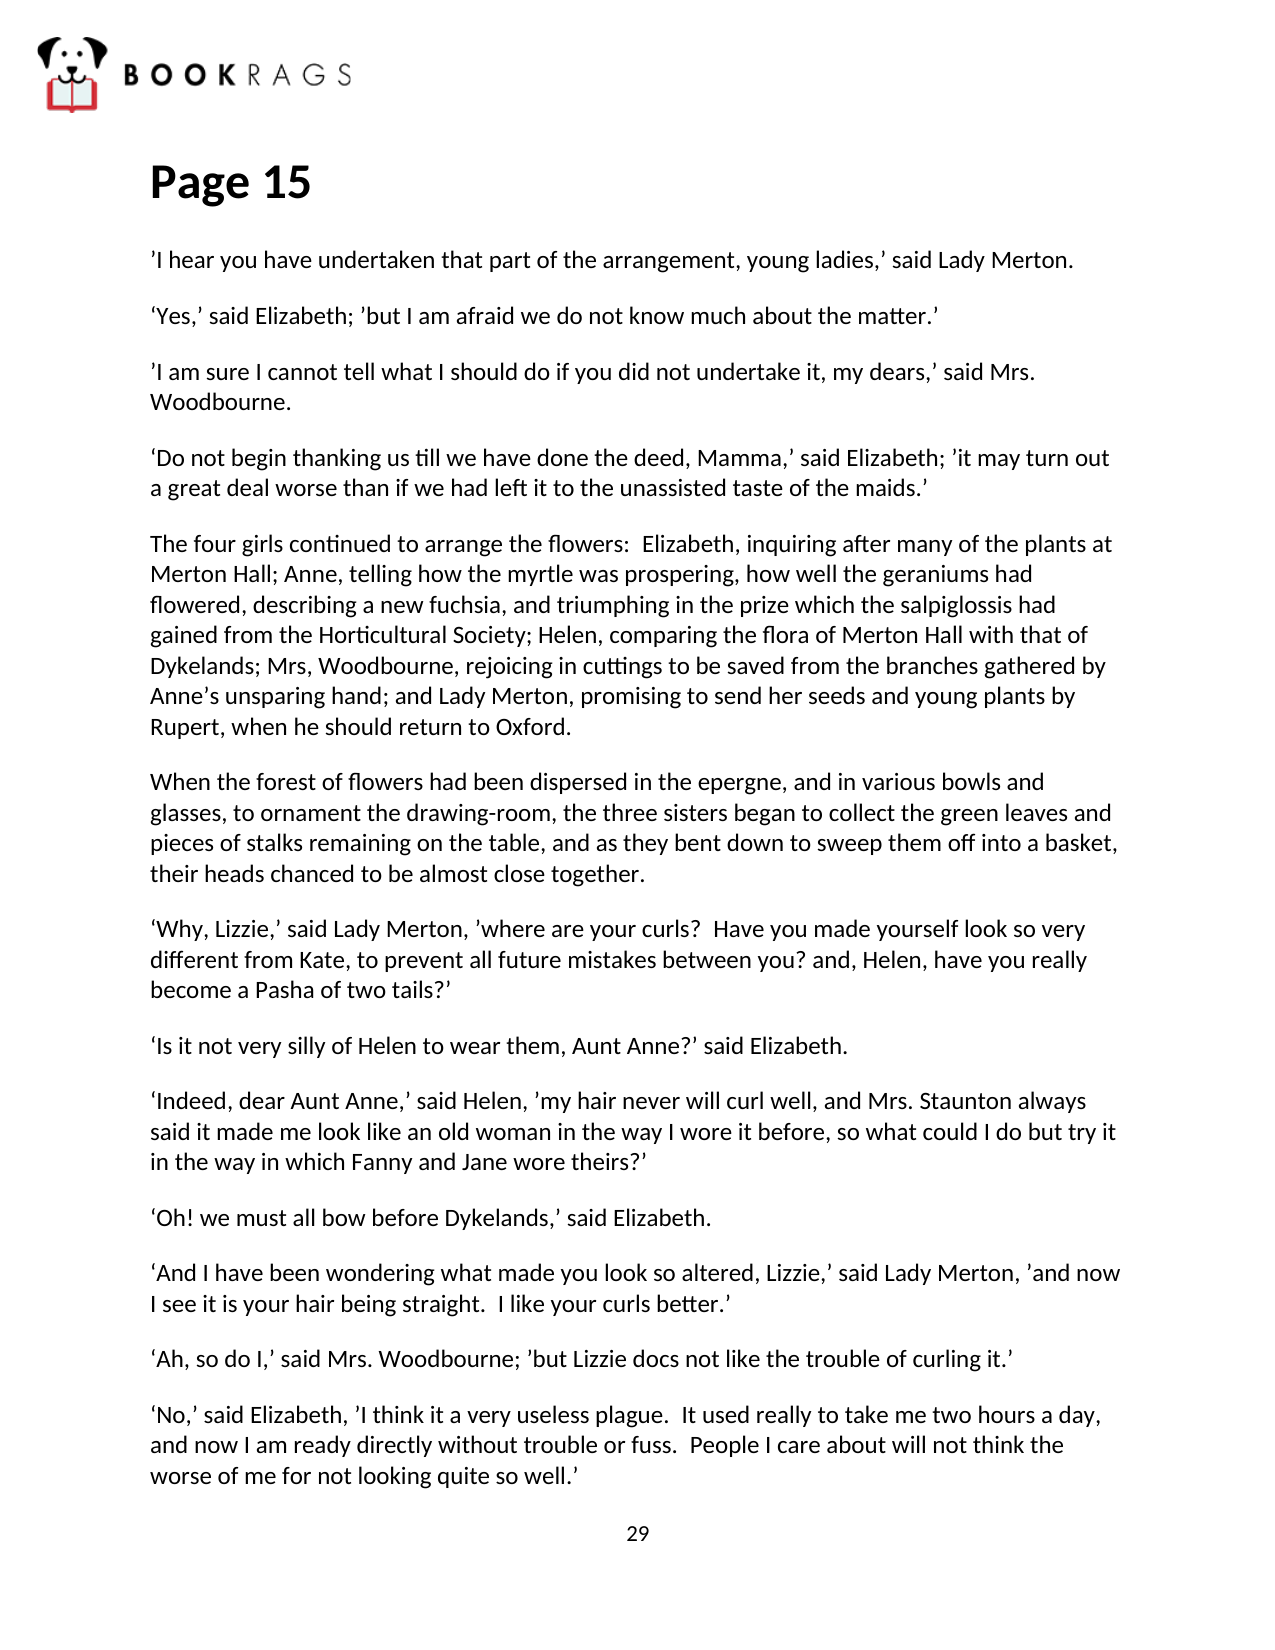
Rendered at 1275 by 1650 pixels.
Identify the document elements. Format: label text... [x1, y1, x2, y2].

text ‘Yes,’ said Elizabeth; ’but I am afraid we do not know much about the matter.’ [150, 300, 1125, 331]
text ‘Ah, so do I,’ said Mrs. Woodbourne; ’but Lizzie docs not like the trouble of curling it.’ [150, 1344, 1125, 1374]
text When the forest of flowers had been dispersed in the epergne, and in various bowls and glasses, to ornament the drawing-room, the three sisters began to collect the green leaves and pieces of stalks remaining on the table, and as they bent down to sweep them off into a basket, their heads chanced to be almost close together. [150, 766, 1125, 888]
text The four girls continued to arrange the flowers: Elizabeth, inquiring after many of the plants at Merton Hall; Anne, telling how the myrtle was prospering, how well the geraniums had flowered, describing a new fuchsia, and triumphing in the prize which the salpiglossis had gained from the Horticultural Society; Helen, comparing the flora of Merton Hall with that of Dykelands; Mrs, Woodbourne, rejoicing in cuttings to be saved from the branches gathered by Anne’s unsparing hand; and Lady Merton, promising to send her seeds and young plants by Rupert, when he should return to Oxford. [150, 528, 1125, 741]
text ‘No,’ said Elizabeth, ’I think it a very useless plague. It used really to take me two hours a day, and now I am ready directly without trouble or fuss. People I care about will not think the worse of me for not looking quite so well.’ [150, 1399, 1125, 1491]
text ’I hear you have undertaken that part of the arrangement, young ladies,’ said Lady Merton. [150, 244, 1125, 275]
text Page 15 [150, 150, 1125, 211]
text ’I am sure I cannot tell what I should do if you did not undertake it, my dears,’ said Mrs. Woodbourne. [150, 356, 1125, 417]
text ‘Is it not very silly of Helen to wear them, Aunt Anne?’ said Elizabeth. [150, 1030, 1125, 1061]
text ‘Do not begin thanking us till we have done the deed, Mamma,’ said Elizabeth; ’it may turn out a great deal worse than if we had left it to the unassisted taste of the maids.’ [150, 442, 1125, 503]
text ‘Indeed, dear Aunt Anne,’ said Helen, ’my hair never will curl well, and Mrs. Staunton always said it made me look like an old woman in the way I wore it before, so what could I do but try it in the way in which Fanny and Jane wore theirs?’ [150, 1086, 1125, 1177]
text ‘And I have been wondering what made you look so altered, Lizzie,’ said Lady Merton, ’and now I see it is your hair being straight. I like your curls better.’ [150, 1258, 1125, 1319]
text ‘Oh! we must all bow before Dykelands,’ said Elizabeth. [150, 1202, 1125, 1233]
picture [37, 37, 351, 113]
text ‘Why, Lizzie,’ said Lady Merton, ’where are your curls? Have you made yourself look so very different from Kate, to prevent all future mistakes between you? and, Helen, have you really become a Pasha of two tails?’ [150, 913, 1125, 1005]
